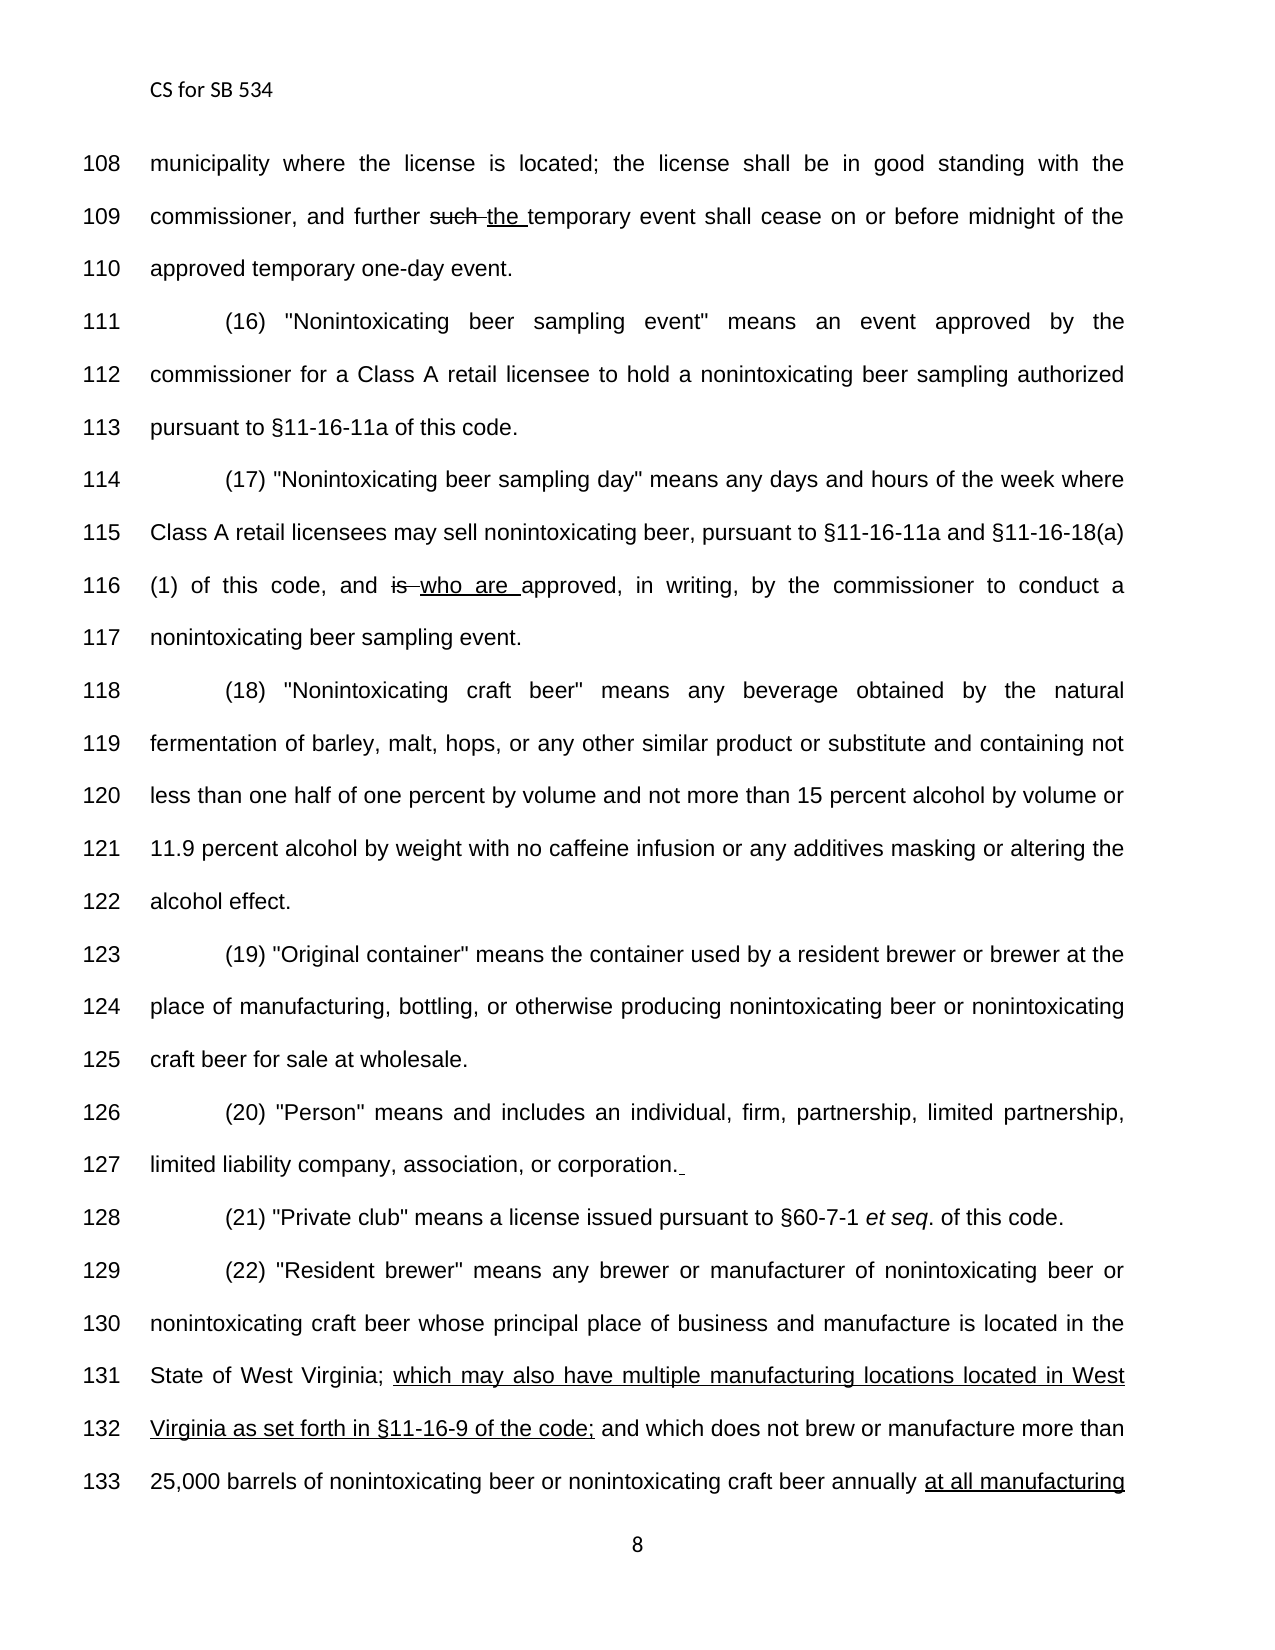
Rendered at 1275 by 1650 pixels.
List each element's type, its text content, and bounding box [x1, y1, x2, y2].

text (19) "Original container" means the container used by a resident brewer or brewer at the place of manufacturing, bottling, or otherwise producing nonintoxicating beer or nonintoxicating craft beer for sale at wholesale. [150, 941, 1125, 1072]
text (20) "Person" means and includes an individual, firm, partnership, limited partnership, limited liability company, association, or corporation. [150, 1099, 1125, 1178]
text (18) "Nonintoxicating craft beer" means any beverage obtained by the natural fermentation of barley, malt, hops, or any other similar product or substitute and containing not less than one half of one percent by volume and not more than 15 percent alcohol by volume or 11.9 percent alcohol by weight with no caffeine infusion or any additives masking or altering the alcohol effect. [150, 677, 1125, 914]
text (16) "Nonintoxicating beer sampling event" means an event approved by the commissioner for a Class A retail licensee to hold a nonintoxicating beer sampling authorized pursuant to §11-16-11a of this code. [150, 308, 1125, 440]
text (21) "Private club" means a license issued pursuant to §60-7-1 et seq. of this code. [150, 1204, 1125, 1231]
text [150, 150, 1125, 282]
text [150, 1257, 1125, 1494]
text (17) "Nonintoxicating beer sampling day" means any days and hours of the week where Class A retail licensees may sell nonintoxicating beer, pursuant to §11-16-11a and §11-16-18(a)(1) of this code, and is who are approved, in writing, by the commissioner to conduct a nonintoxicating beer sampling event. [150, 466, 1125, 651]
